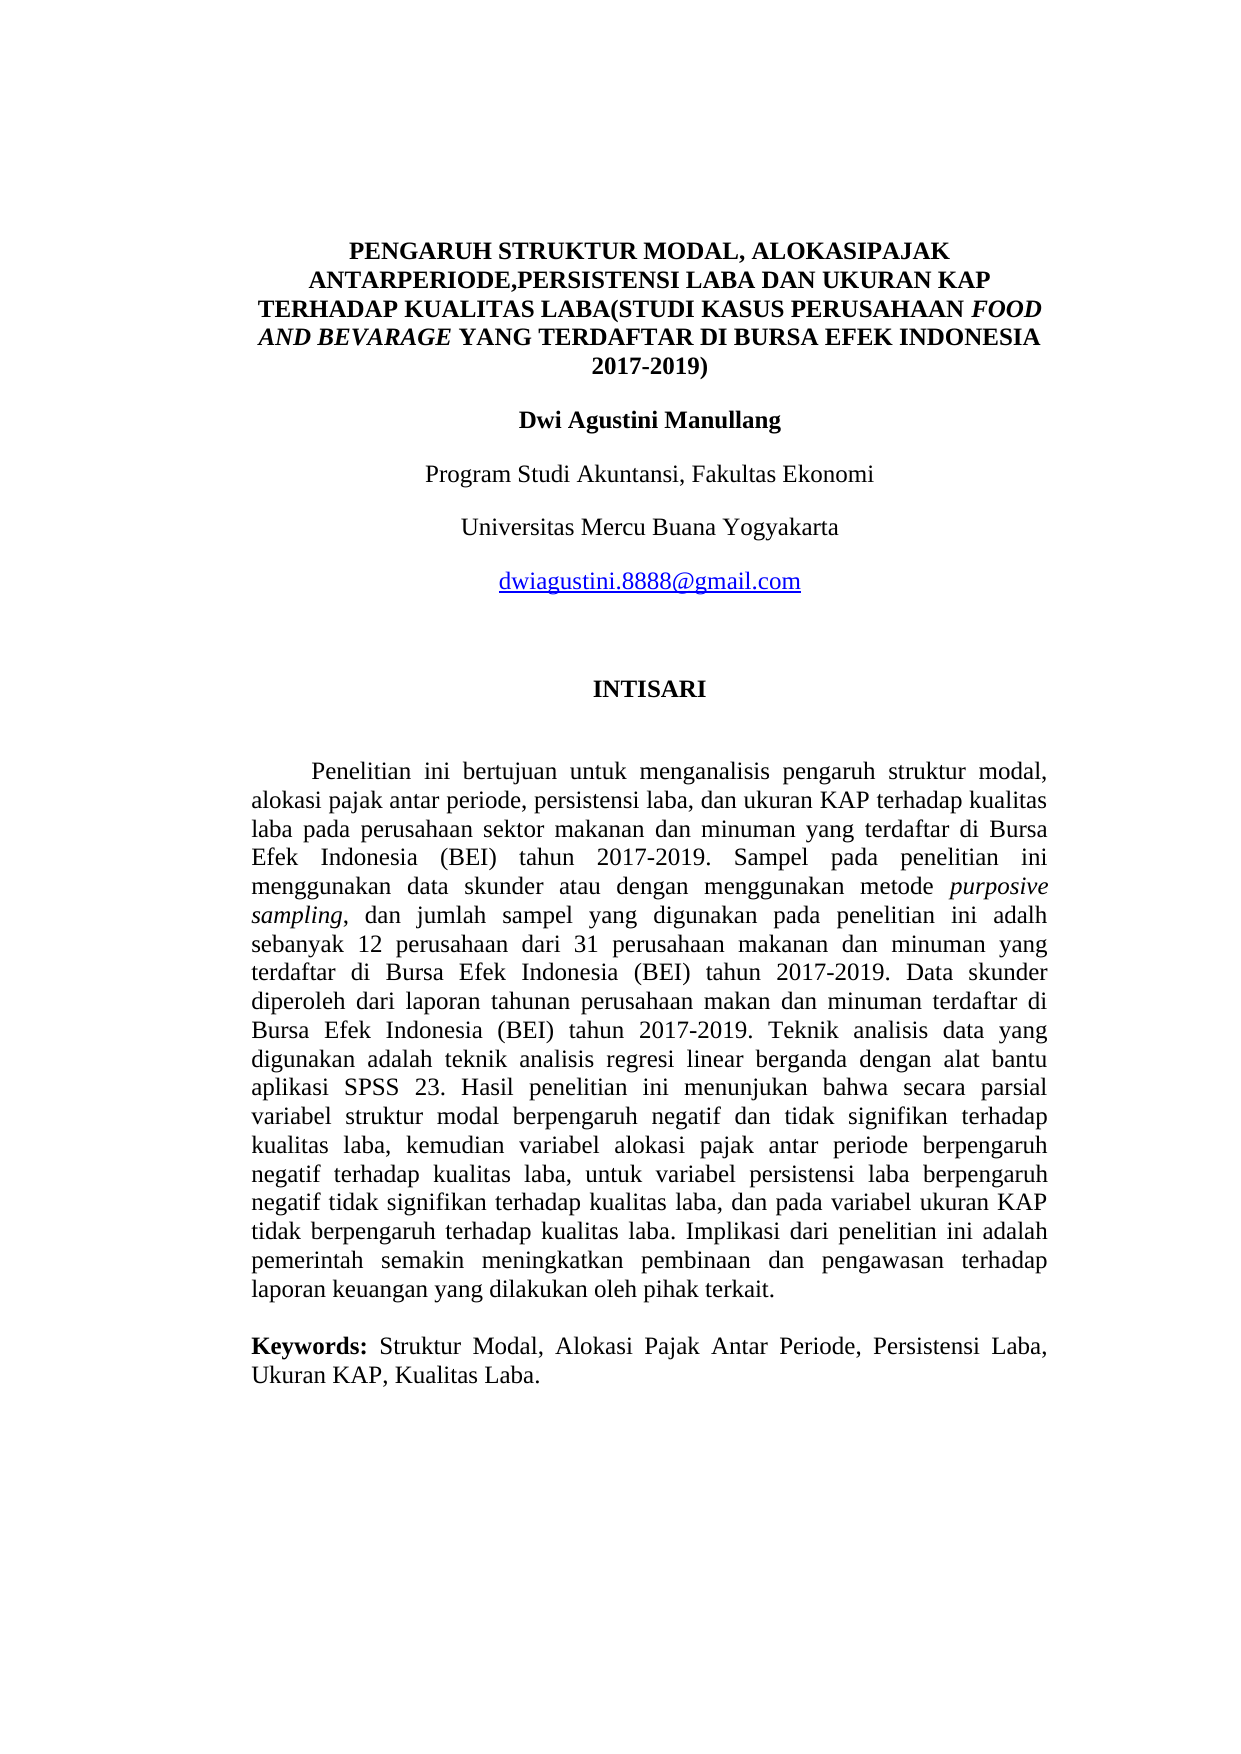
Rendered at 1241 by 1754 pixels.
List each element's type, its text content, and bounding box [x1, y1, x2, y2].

text Keywords: Struktur Modal, Alokasi Pajak Antar Periode, Persistensi Laba, Ukuran KAP, Kualitas Laba. [251, 1331, 1048, 1389]
text PENGARUH STRUKTUR MODAL, ALOKASIPAJAK ANTARPERIODE,PERSISTENSI LABA DAN UKURAN KAP TERHADAP KUALITAS LABA(STUDI KASUS PERUSAHAAN FOOD AND BEVARAGE YANG TERDAFTAR DI BURSA EFEK INDONESIA 2017-2019) [236, 236, 1063, 380]
text INTISARI [236, 674, 1063, 702]
text dwiagustini.8888@gmail.com [236, 566, 1063, 595]
text Dwi Agustini Manullang [236, 405, 1063, 434]
text Program Studi Akuntansi, Fakultas Ekonomi [236, 459, 1063, 487]
text Universitas Mercu Buana Yogyakarta [236, 512, 1063, 541]
text Penelitian ini bertujuan untuk menganalisis pengaruh struktur modal, alokasi pajak antar periode, persistensi laba, dan ukuran KAP terhadap kualitas laba pada perusahaan sektor makanan dan minuman yang terdaftar di Bursa Efek Indonesia (BEI) tahun 2017-2019. Sampel pada penelitian ini menggunakan data skunder atau dengan menggunakan metode purposive sampling, dan jumlah sampel yang digunakan pada penelitian ini adalh sebanyak 12 perusahaan dari 31 perusahaan makanan dan minuman yang terdaftar di Bursa Efek Indonesia (BEI) tahun 2017-2019. Data skunder diperoleh dari laporan tahunan perusahaan makan dan minuman terdaftar di Bursa Efek Indonesia (BEI) tahun 2017-2019. Teknik analisis data yang digunakan adalah teknik analisis regresi linear berganda dengan alat bantu aplikasi SPSS 23. Hasil penelitian ini menunjukan bahwa secara parsial variabel struktur modal berpengaruh negatif dan tidak signifikan terhadap kualitas laba, kemudian variabel alokasi pajak antar periode berpengaruh negatif terhadap kualitas laba, untuk variabel persistensi laba berpengaruh negatif tidak signifikan terhadap kualitas laba, dan pada variabel ukuran KAP tidak berpengaruh terhadap kualitas laba. Implikasi dari penelitian ini adalah pemerintah semakin meningkatkan pembinaan dan pengawasan terhadap laporan keuangan yang dilakukan oleh pihak terkait. [251, 756, 1048, 1302]
